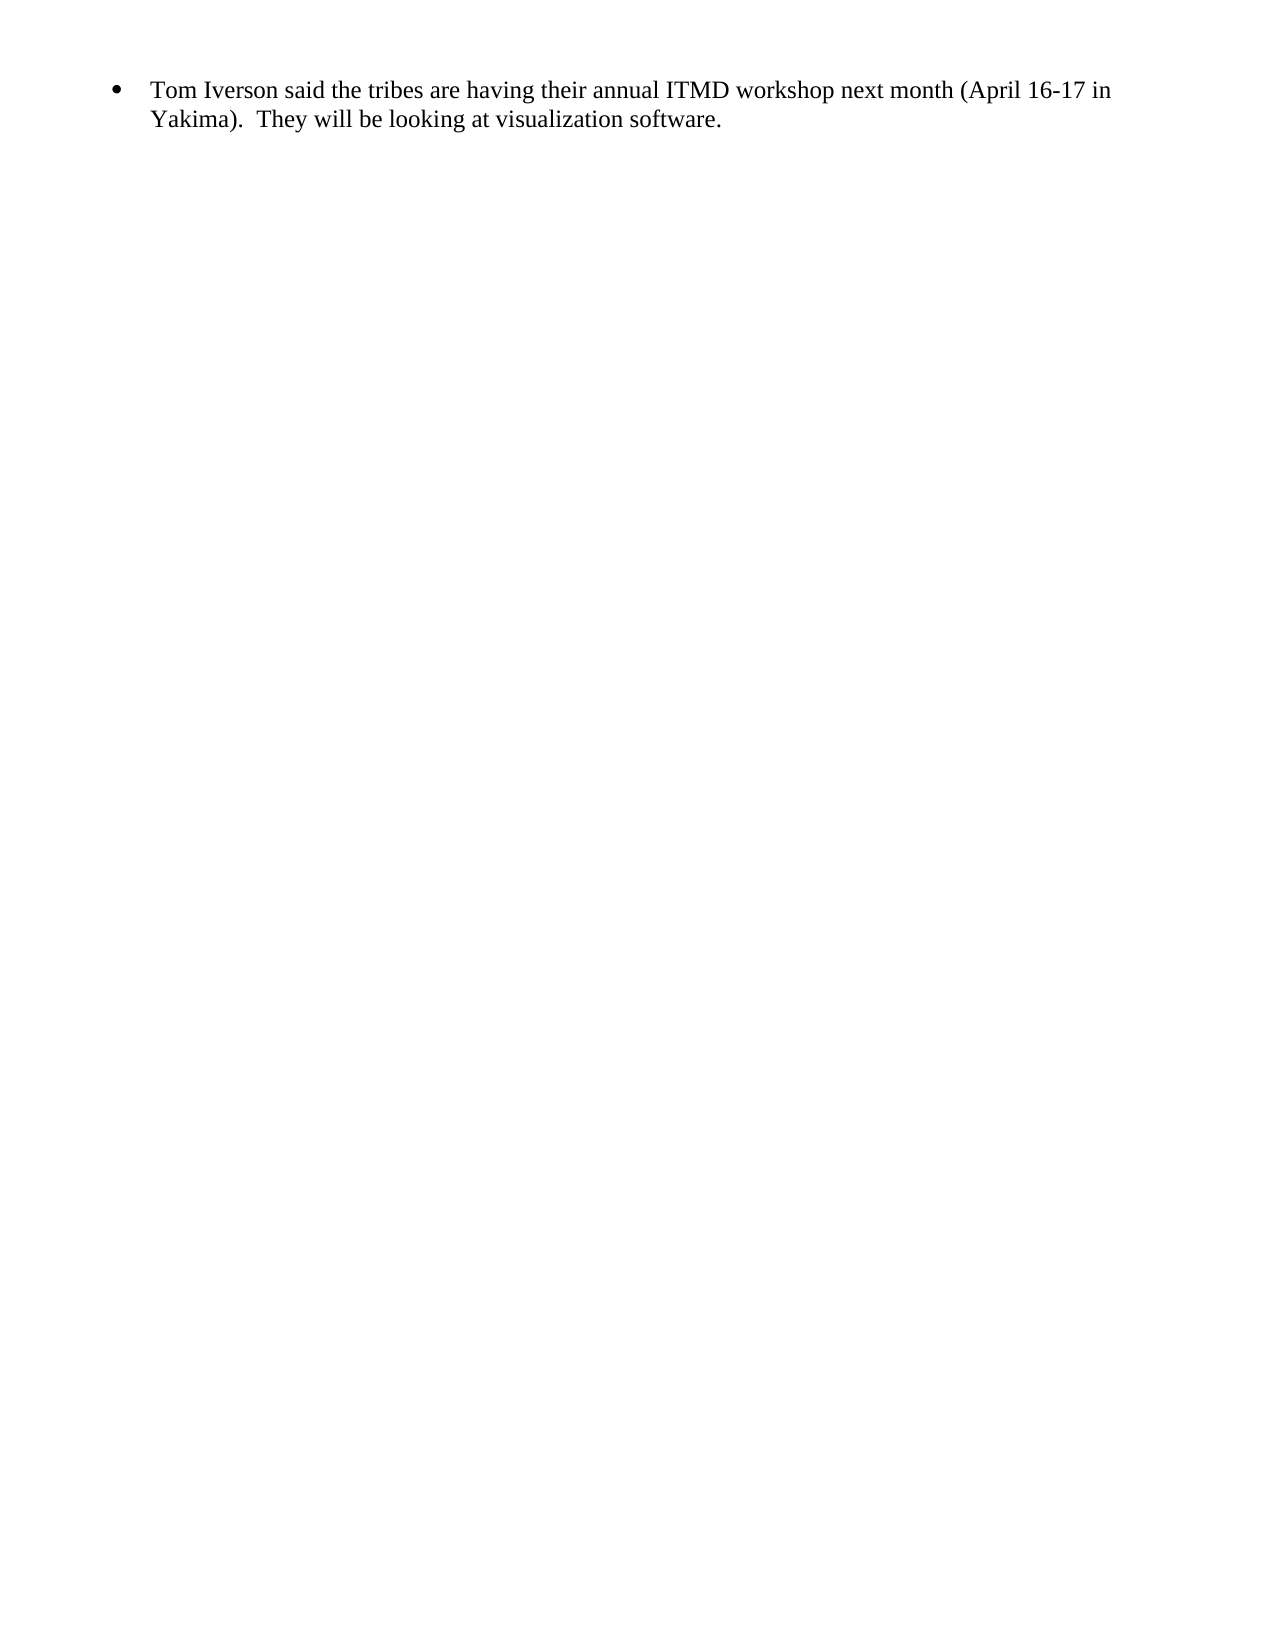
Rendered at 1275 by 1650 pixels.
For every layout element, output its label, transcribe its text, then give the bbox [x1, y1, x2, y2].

list Tom Iverson said the tribes are having their annual ITMD workshop next month (April 16-17 in Yakima). They will be looking at visualization software. [112, 75, 1200, 132]
